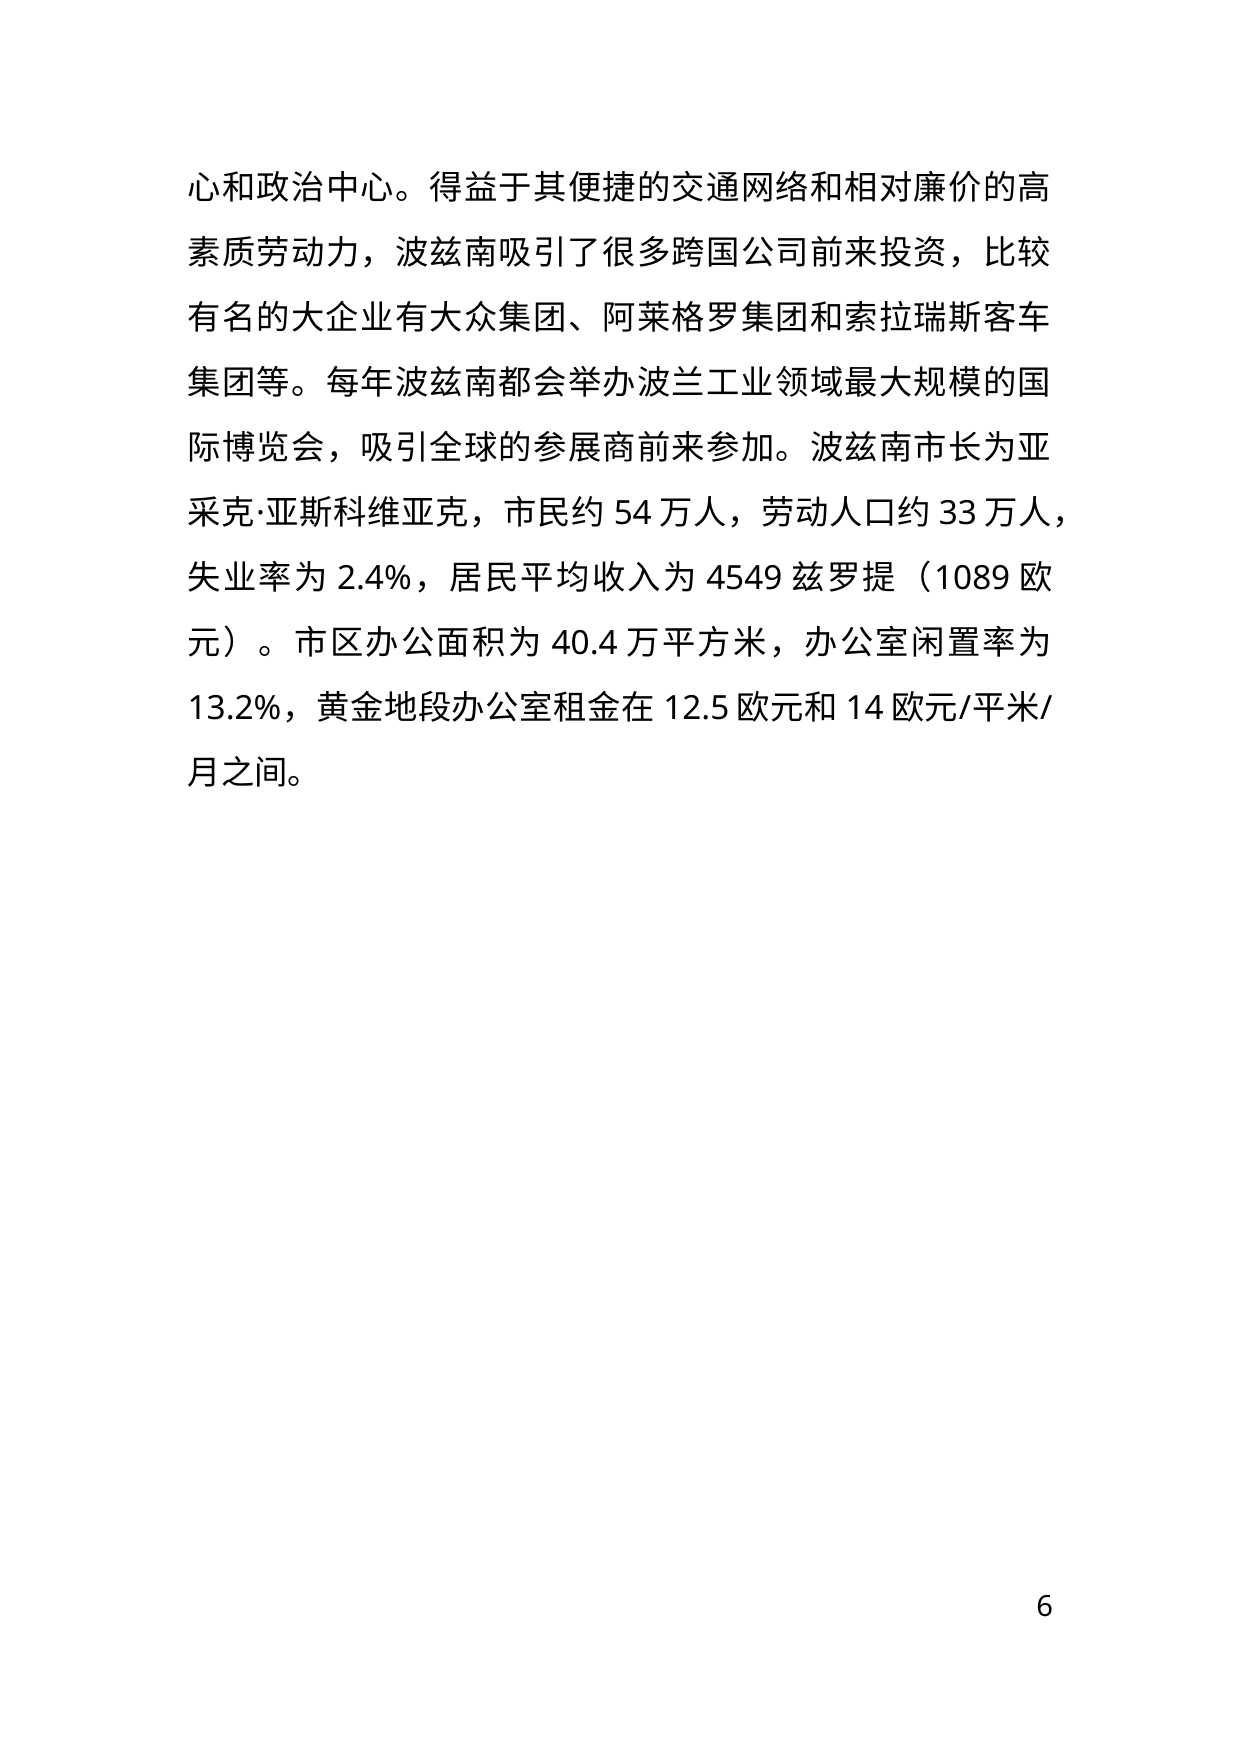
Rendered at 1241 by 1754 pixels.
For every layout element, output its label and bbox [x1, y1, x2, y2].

text [187, 153, 1053, 803]
